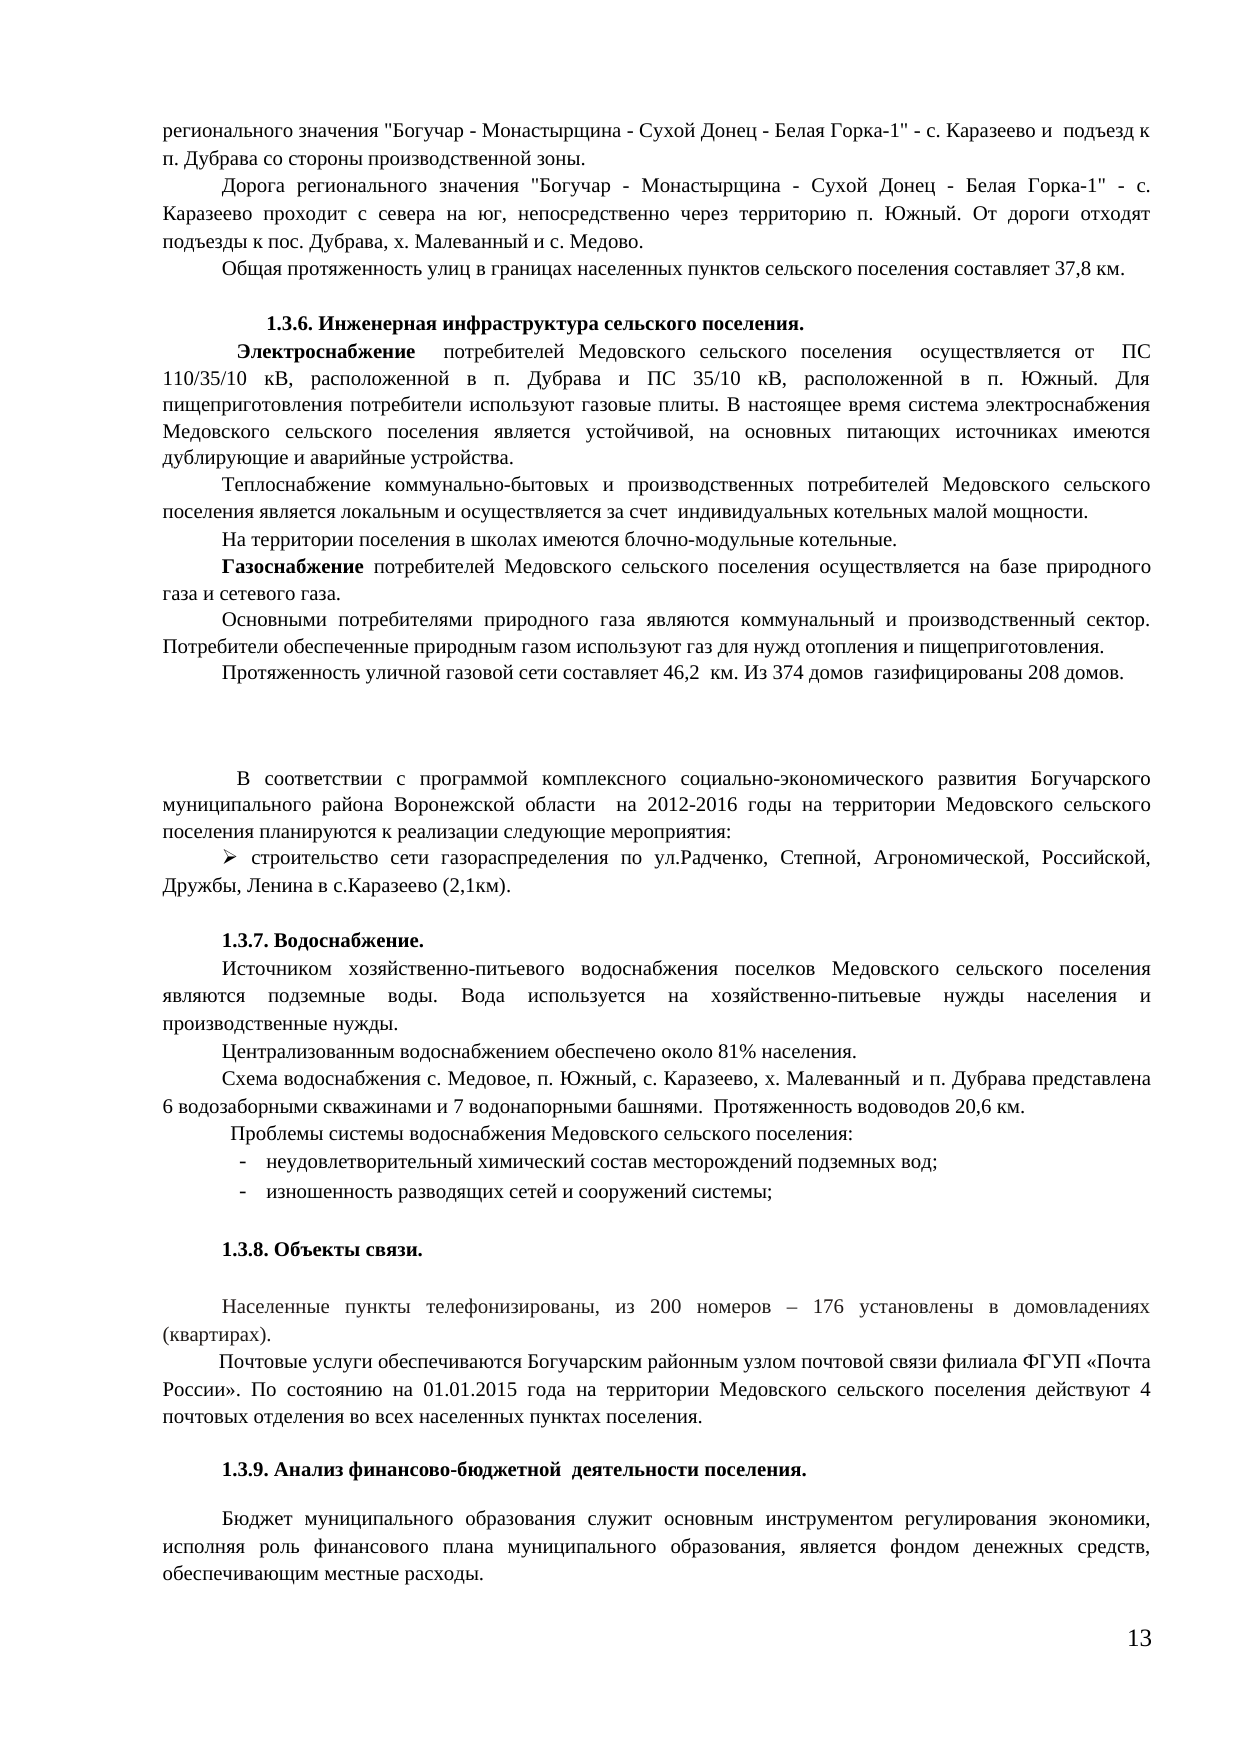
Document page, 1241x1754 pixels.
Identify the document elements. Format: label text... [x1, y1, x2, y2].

list изношенность разводящих сетей и сооружений системы; [162, 1178, 1152, 1204]
title В соответствии с программой комплексного социально-экономического развития Богучарского муниципального района Воронежской области на 2012-2016 годы на территории Медовского сельского поселения планируются к реализации следующие мероприятия: [162, 766, 1152, 843]
text 1.3.8. Объекты связи. [162, 1237, 1152, 1261]
text Бюджет муниципального образования служит основным инструментом регулирования экономики, исполняя роль финансового плана муниципального образования, является фондом денежных средств, обеспечивающим местные расходы. [162, 1506, 1152, 1585]
text Населенные пункты телефонизированы, из 200 номеров – 176 установлены в домовладениях (квартирах). [162, 1294, 1152, 1346]
text Централизованным водоснабжением обеспечено около 81% населения. [162, 1038, 1152, 1063]
text 1.3.6. Инженерная инфраструктура сельского поселения. [162, 311, 1152, 335]
text Почтовые услуги обеспечиваются Богучарским районным узлом почтовой связи филиала ФГУП «Почта России». По состоянию на 01.01.2015 года на территории Медовского сельского поселения действуют 4 почтовых отделения во всех населенных пунктах поселения. [162, 1349, 1152, 1428]
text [162, 118, 1152, 170]
title Основными потребителями природного газа являются коммунальный и производственный сектор. Потребители обеспеченные природным газом используют газ для нужд отопления и пищеприготовления. [162, 607, 1152, 658]
title Газоснабжение потребителей Медовского сельского поселения осуществляется на базе природного газа и сетевого газа. [162, 554, 1152, 605]
text Источником хозяйственно-питьевого водоснабжения поселков Медовского сельского поселения являются подземные воды. Вода используется на хозяйственно-питьевые нужды населения и производственные нужды. [162, 956, 1152, 1035]
list неудовлетворительный химический состав месторождений подземных вод; [162, 1149, 1152, 1175]
subtitle 1.3.9. Анализ финансово-бюджетной деятельности поселения. [162, 1457, 1152, 1481]
text 1.3.7. Водоснабжение. [162, 928, 1152, 952]
text Проблемы системы водоснабжения Медовского сельского поселения: [162, 1121, 1152, 1145]
text Теплоснабжение коммунально-бытовых и производственных потребителей Медовского сельского поселения является локальным и осуществляется за счет индивидуальных котельных малой мощности. [162, 471, 1152, 523]
text На территории поселения в школах имеются блочно-модульные котельные. [162, 527, 1152, 551]
text Схема водоснабжения c. Медовое, п. Южный, с. Каразеево, х. Малеванный и п. Дубрава представлена 6 водозаборными скважинами и 7 водонапорными башнями. Протяженность водоводов 20,6 км. [162, 1066, 1152, 1118]
title Электроснабжение потребителей Медовского сельского поселения осуществляется от ПС 110/35/10 кВ, расположенной в п. Дубрава и ПС 35/10 кВ, расположенной в п. Южный. Для пищеприготовления потребители используют газовые плиты. В настоящее время система электроснабжения Медовского сельского поселения является устойчивой, на основных питающих источниках имеются дублирующие и аварийные устройства. [162, 339, 1152, 469]
text Общая протяженность улиц в границах населенных пунктов сельского поселения составляет [162, 256, 1152, 280]
title Протяженность уличной газовой сети составляет 46,2 км. Из 374 домов газифицированы 208 домов. [162, 660, 1152, 684]
text Дорога регионального значения "Богучар - Монастырщина - Сухой Донец - Белая Горка-1" - с. Каразеево проходит с севера на юг, непосредственно через территорию п. Южный. От дороги отходят подъезды к пос. Дубрава, х. Малеванный и с. Медово. [162, 173, 1152, 253]
list строительство сети газораспределения по ул.Радченко, Степной, Агрономической, Российской, Дружбы, Ленина в с.Каразеево (2,1км). [162, 845, 1151, 897]
